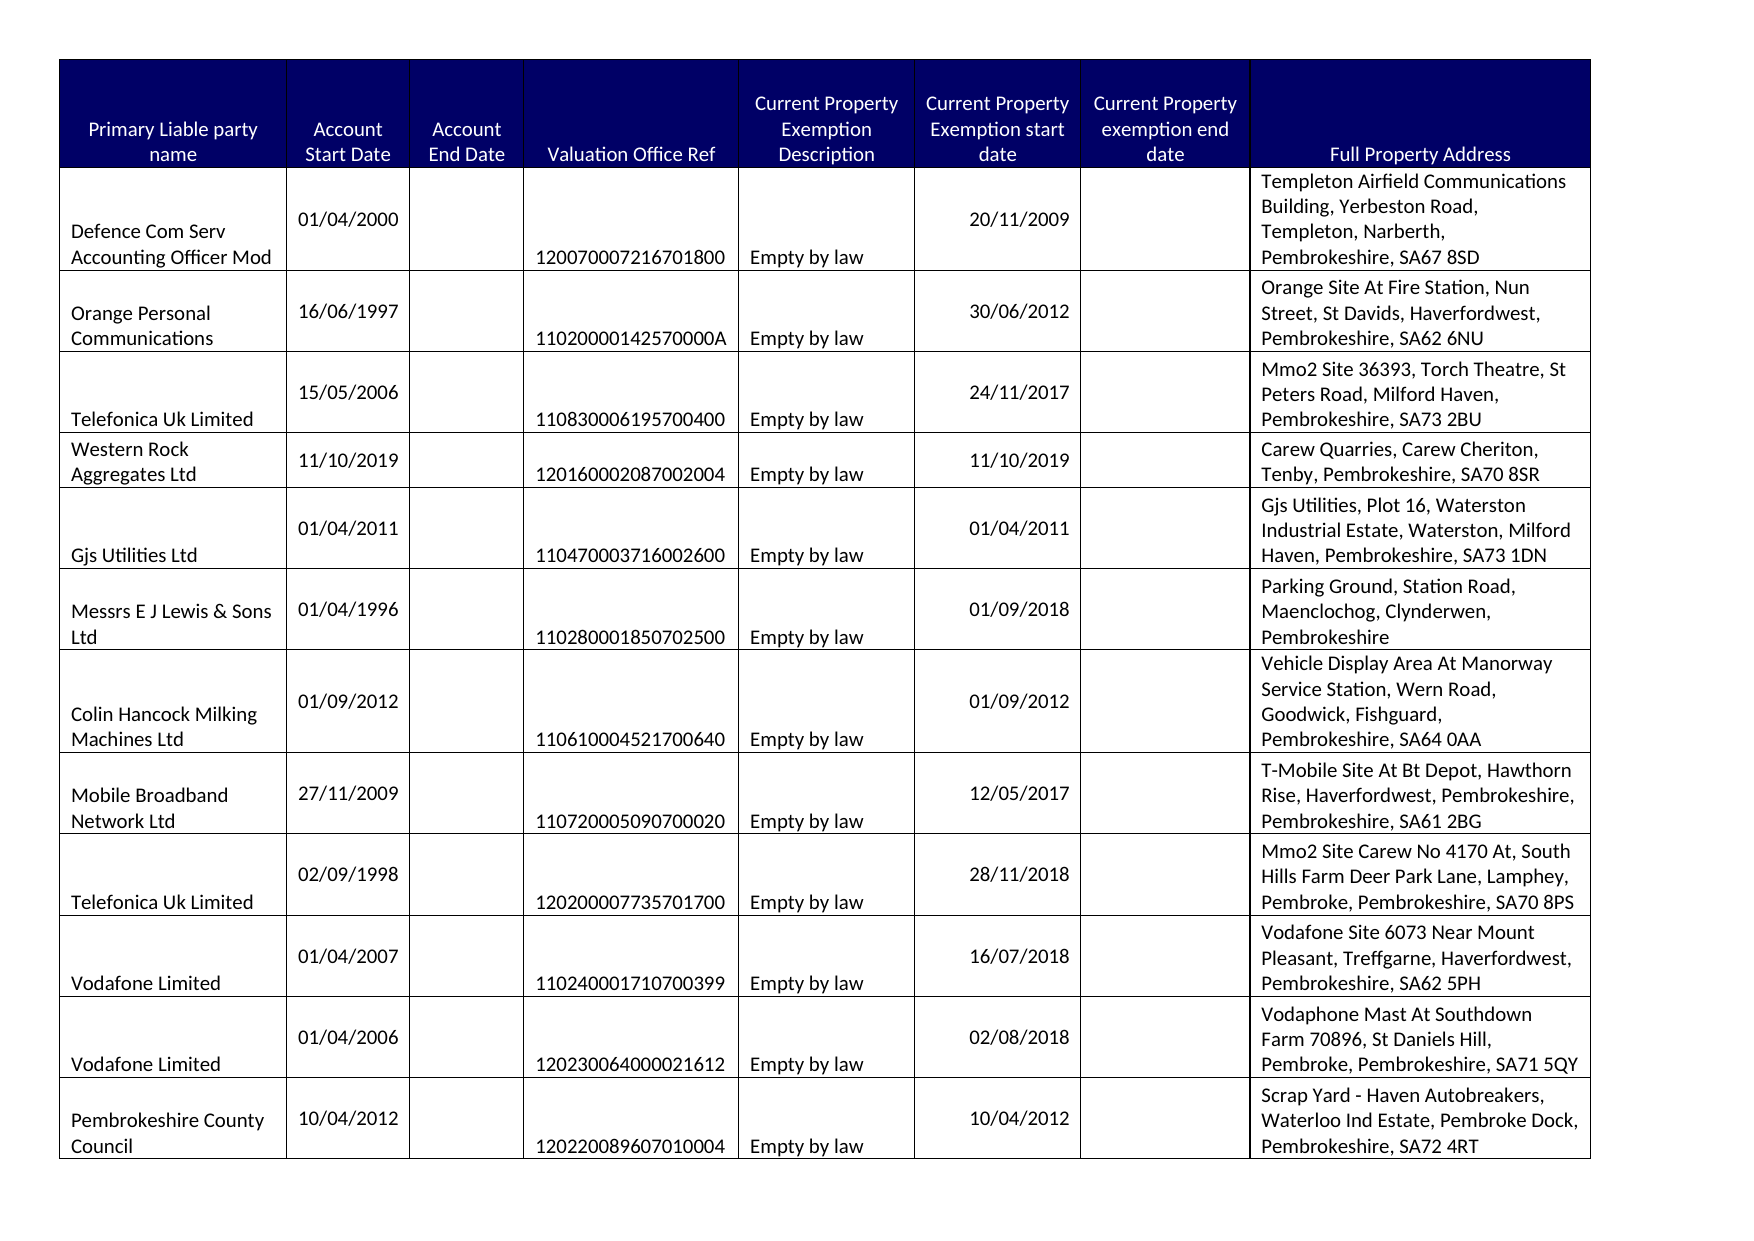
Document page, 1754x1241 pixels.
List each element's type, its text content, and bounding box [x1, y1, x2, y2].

table_header Primary Liable party name [60, 60, 286, 167]
table_cell Orange Personal Communications [60, 271, 286, 351]
table_cell 110240001710700399 [524, 916, 738, 996]
table_cell Empty by law [739, 433, 914, 487]
table_header Current Property Exemption Description [739, 60, 914, 167]
table_cell 01/09/2018 [915, 569, 1080, 649]
table_cell [1081, 834, 1249, 914]
table_cell 02/08/2018 [915, 997, 1080, 1077]
table_cell 110610004521700640 [524, 650, 738, 752]
table_cell Empty by law [739, 650, 914, 752]
table_cell Empty by law [739, 352, 914, 432]
table_header Account Start Date [287, 60, 409, 167]
table_cell Vodafone Limited [60, 916, 286, 996]
table_cell Colin Hancock Milking Machines Ltd [60, 650, 286, 752]
table_cell Defence Com Serv Accounting Officer Mod [60, 168, 286, 269]
table_cell 28/11/2018 [915, 834, 1080, 914]
table_cell Vodafone Site 6073 Near Mount Pleasant, Treffgarne, Haverfordwest, Pembrokeshire, SA62 5PH [1251, 916, 1590, 996]
table_cell [410, 650, 523, 752]
table_cell [410, 569, 523, 649]
table_cell Telefonica Uk Limited [60, 834, 286, 914]
table_cell [410, 753, 523, 833]
table_cell 01/04/2011 [915, 488, 1080, 568]
table_cell 24/11/2017 [915, 352, 1080, 432]
table_cell [410, 834, 523, 914]
table_cell Mmo2 Site Carew No 4170 At, South Hills Farm Deer Park Lane, Lamphey, Pembroke, Pembrokeshire, SA70 8PS [1251, 834, 1590, 914]
table_cell 01/04/1996 [287, 569, 409, 649]
table_cell Empty by law [739, 916, 914, 996]
table_cell Gjs Utilities, Plot 16, Waterston Industrial Estate, Waterston, Milford Haven, Pembrokeshire, SA73 1DN [1251, 488, 1590, 568]
table_cell [410, 488, 523, 568]
table_cell Vehicle Display Area At Manorway Service Station, Wern Road, Goodwick, Fishguard, Pembrokeshire, SA64 0AA [1251, 650, 1590, 752]
table_cell Empty by law [739, 1078, 914, 1158]
table_cell [1081, 352, 1249, 432]
table_cell [410, 916, 523, 996]
table_cell Parking Ground, Station Road, Maenclochog, Clynderwen, Pembrokeshire [1251, 569, 1590, 649]
table_header Valuation Office Ref [524, 60, 738, 167]
table_cell 110830006195700400 [524, 352, 738, 432]
table_cell [410, 271, 523, 351]
table_cell [1081, 488, 1249, 568]
table_cell Empty by law [739, 753, 914, 833]
table_cell [410, 433, 523, 487]
table_cell Empty by law [739, 834, 914, 914]
table_cell Carew Quarries, Carew Cheriton, Tenby, Pembrokeshire, SA70 8SR [1251, 433, 1590, 487]
table_cell 27/11/2009 [287, 753, 409, 833]
table_cell 110280001850702500 [524, 569, 738, 649]
table_cell 01/04/2006 [287, 997, 409, 1077]
table_header Account End Date [410, 60, 523, 167]
table_cell T-Mobile Site At Bt Depot, Hawthorn Rise, Haverfordwest, Pembrokeshire, Pembrokeshire, SA61 2BG [1251, 753, 1590, 833]
table_cell [1081, 271, 1249, 351]
table_cell Pembrokeshire County Council [60, 1078, 286, 1158]
table_cell [1081, 753, 1249, 833]
table_cell 120160002087002004 [524, 433, 738, 487]
table_cell Orange Site At Fire Station, Nun Street, St Davids, Haverfordwest, Pembrokeshire, SA62 6NU [1251, 271, 1590, 351]
table_cell 120070007216701800 [524, 168, 738, 269]
table_cell Telefonica Uk Limited [60, 352, 286, 432]
table_cell [1081, 433, 1249, 487]
table_cell 20/11/2009 [915, 168, 1080, 269]
table_cell [410, 352, 523, 432]
table_header Current Property Exemption start date [915, 60, 1080, 167]
table_cell 12/05/2017 [915, 753, 1080, 833]
table_cell 120220089607010004 [524, 1078, 738, 1158]
table_cell [1081, 168, 1249, 269]
table_cell [1081, 1078, 1249, 1158]
table_cell Messrs E J Lewis & Sons Ltd [60, 569, 286, 649]
table_cell Mobile Broadband Network Ltd [60, 753, 286, 833]
table_cell Empty by law [739, 569, 914, 649]
table_cell 11/10/2019 [287, 433, 409, 487]
table_cell Vodafone Limited [60, 997, 286, 1077]
table_header Current Property exemption end date [1081, 60, 1249, 167]
table_cell [1081, 916, 1249, 996]
table_cell 16/06/1997 [287, 271, 409, 351]
table_cell 10/04/2012 [287, 1078, 409, 1158]
table_cell Empty by law [739, 997, 914, 1077]
table_cell Mmo2 Site 36393, Torch Theatre, St Peters Road, Milford Haven, Pembrokeshire, SA73 2BU [1251, 352, 1590, 432]
table_cell Western Rock Aggregates Ltd [60, 433, 286, 487]
table_cell Vodaphone Mast At Southdown Farm 70896, St Daniels Hill, Pembroke, Pembrokeshire, SA71 5QY [1251, 997, 1590, 1077]
table_cell [410, 168, 523, 269]
table_cell 110470003716002600 [524, 488, 738, 568]
table_cell 01/04/2000 [287, 168, 409, 269]
table_cell 110720005090700020 [524, 753, 738, 833]
table_cell Scrap Yard - Haven Autobreakers, Waterloo Ind Estate, Pembroke Dock, Pembrokeshire, SA72 4RT [1251, 1078, 1590, 1158]
table_cell 10/04/2012 [915, 1078, 1080, 1158]
table_cell Templeton Airfield Communications Building, Yerbeston Road, Templeton, Narberth, Pembrokeshire, SA67 8SD [1251, 168, 1590, 269]
table_cell [1081, 997, 1249, 1077]
table_cell 01/09/2012 [915, 650, 1080, 752]
table_cell [1081, 569, 1249, 649]
table_cell [410, 997, 523, 1077]
table_cell 01/04/2007 [287, 916, 409, 996]
table_cell 11020000142570000A [524, 271, 738, 351]
table_cell 01/04/2011 [287, 488, 409, 568]
table_cell [1081, 650, 1249, 752]
table_cell Gjs Utilities Ltd [60, 488, 286, 568]
table_cell 01/09/2012 [287, 650, 409, 752]
table_cell 120200007735701700 [524, 834, 738, 914]
table_cell Empty by law [739, 488, 914, 568]
table_cell 120230064000021612 [524, 997, 738, 1077]
table_cell [410, 1078, 523, 1158]
table_header Full Property Address [1251, 60, 1590, 167]
table_cell 16/07/2018 [915, 916, 1080, 996]
table_cell 11/10/2019 [915, 433, 1080, 487]
table_cell Empty by law [739, 168, 914, 269]
table_cell 02/09/1998 [287, 834, 409, 914]
table_cell 30/06/2012 [915, 271, 1080, 351]
table_cell 15/05/2006 [287, 352, 409, 432]
table_cell Empty by law [739, 271, 914, 351]
